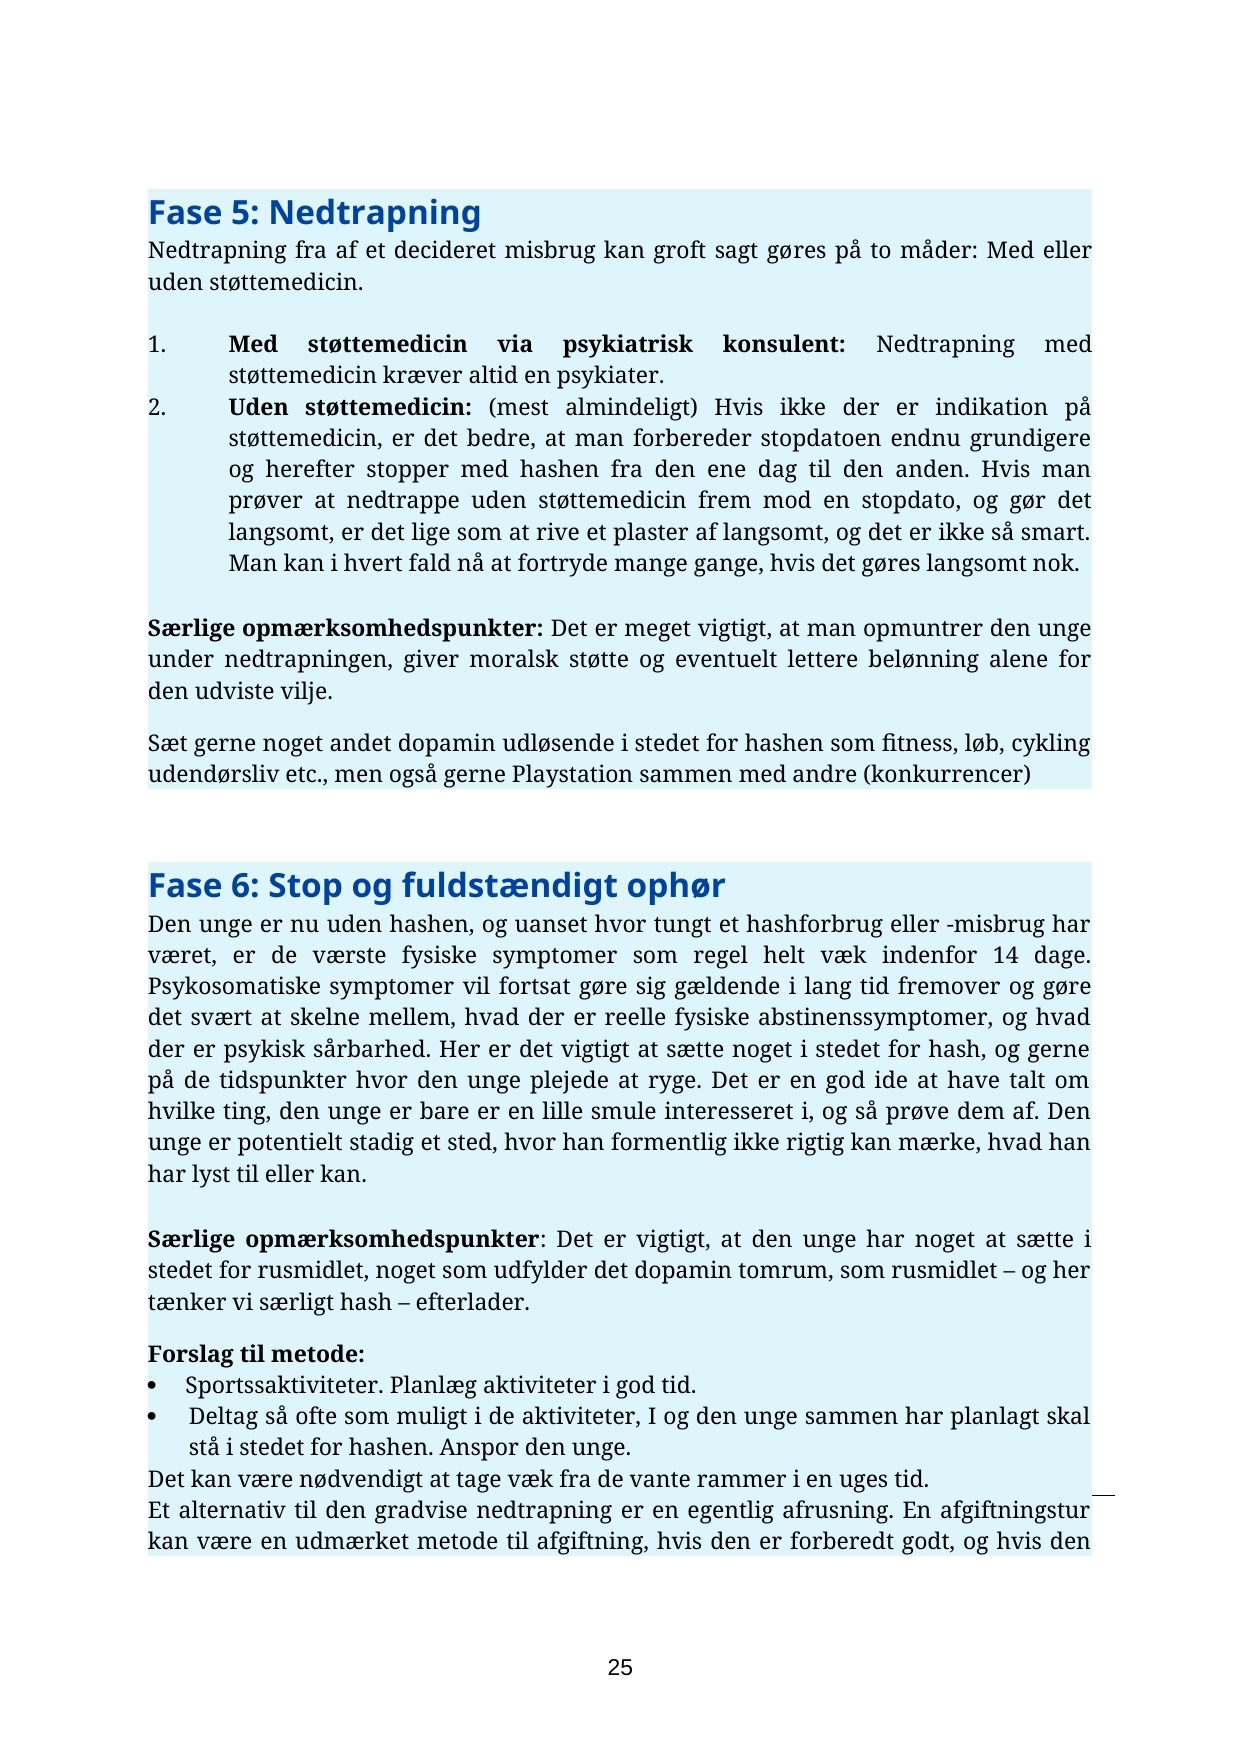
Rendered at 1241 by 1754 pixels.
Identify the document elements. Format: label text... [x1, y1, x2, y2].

text Særlige opmærksomhedspunkter: Det er vigtigt, at den unge har noget at sætte i stedet for rusmidlet, noget som udfylder det dopamin tomrum, som rusmidlet – og her tænker vi særligt hash – efterlader. [148, 1223, 1092, 1317]
list Sportssaktiviteter. Planlæg aktiviteter i god tid. [148, 1369, 1092, 1400]
list Det kan være nødvendigt at tage væk fra de vante rammer i en uges tid. [148, 1462, 1092, 1494]
text Forslag til metode: [148, 1337, 1092, 1369]
text Fase 6: Stop og fuldstændigt ophør [148, 862, 1092, 908]
text Særlige opmærksomhedspunkter: Det er meget vigtigt, at man opmuntrer den unge under nedtrapningen, giver moralsk støtte og eventuelt lettere belønning alene for den udviste vilje. [148, 612, 1092, 706]
list Den unge er nu uden hashen, og uanset hvor tungt et hashforbrug eller -misbrug har været, er de værste fysiske symptomer som regel helt væk indenfor 14 dage. Psykosomatiske symptomer vil fortsat gøre sig gældende i lang tid fremover og gøre det svært at skelne mellem, hvad der er reelle fysiske abstinenssymptomer, og hvad der er psykisk sårbarhed. Her er det vigtigt at sætte noget i stedet for hash, og gerne på de tidspunkter hvor den unge plejede at ryge. Det er en god ide at have talt om hvilke ting, den unge er bare er en lille smule interesseret i, og så prøve dem af. Den unge er potentielt stadig et sted, hvor han formentlig ikke rigtig kan mærke, hvad han har lyst til eller kan. [148, 908, 1092, 1189]
text Fase 5: Nedtrapning [148, 189, 1092, 234]
list Med støttemedicin via psykiatrisk konsulent: Nedtrapning med støttemedicin kræver altid en psykiater. [148, 328, 1092, 391]
list Deltag så ofte som muligt i de aktiviteter, I og den unge sammen har planlagt skal stå i stedet for hashen. Anspor den unge. [148, 1400, 1092, 1462]
text Nedtrapning fra af et decideret misbrug kan groft sagt gøres på to måder: Med eller uden støttemedicin. [148, 234, 1092, 297]
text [148, 1494, 1092, 1556]
list Uden støttemedicin: (mest almindeligt) Hvis ikke der er indikation på støttemedicin, er det bedre, at man forbereder stopdatoen endnu grundigere og herefter stopper med hashen fra den ene dag til den anden. Hvis man prøver at nedtrappe uden støttemedicin frem mod en stopdato, og gør det langsomt, er det lige som at rive et plaster af langsomt, og det er ikke så smart. Man kan i hvert fald nå at fortryde mange gange, hvis det gøres langsomt nok. [148, 391, 1092, 578]
text Sæt gerne noget andet dopamin udløsende i stedet for hashen som fitness, løb, cykling udendørsliv etc., men også gerne Playstation sammen med andre (konkurrencer) [148, 727, 1092, 789]
